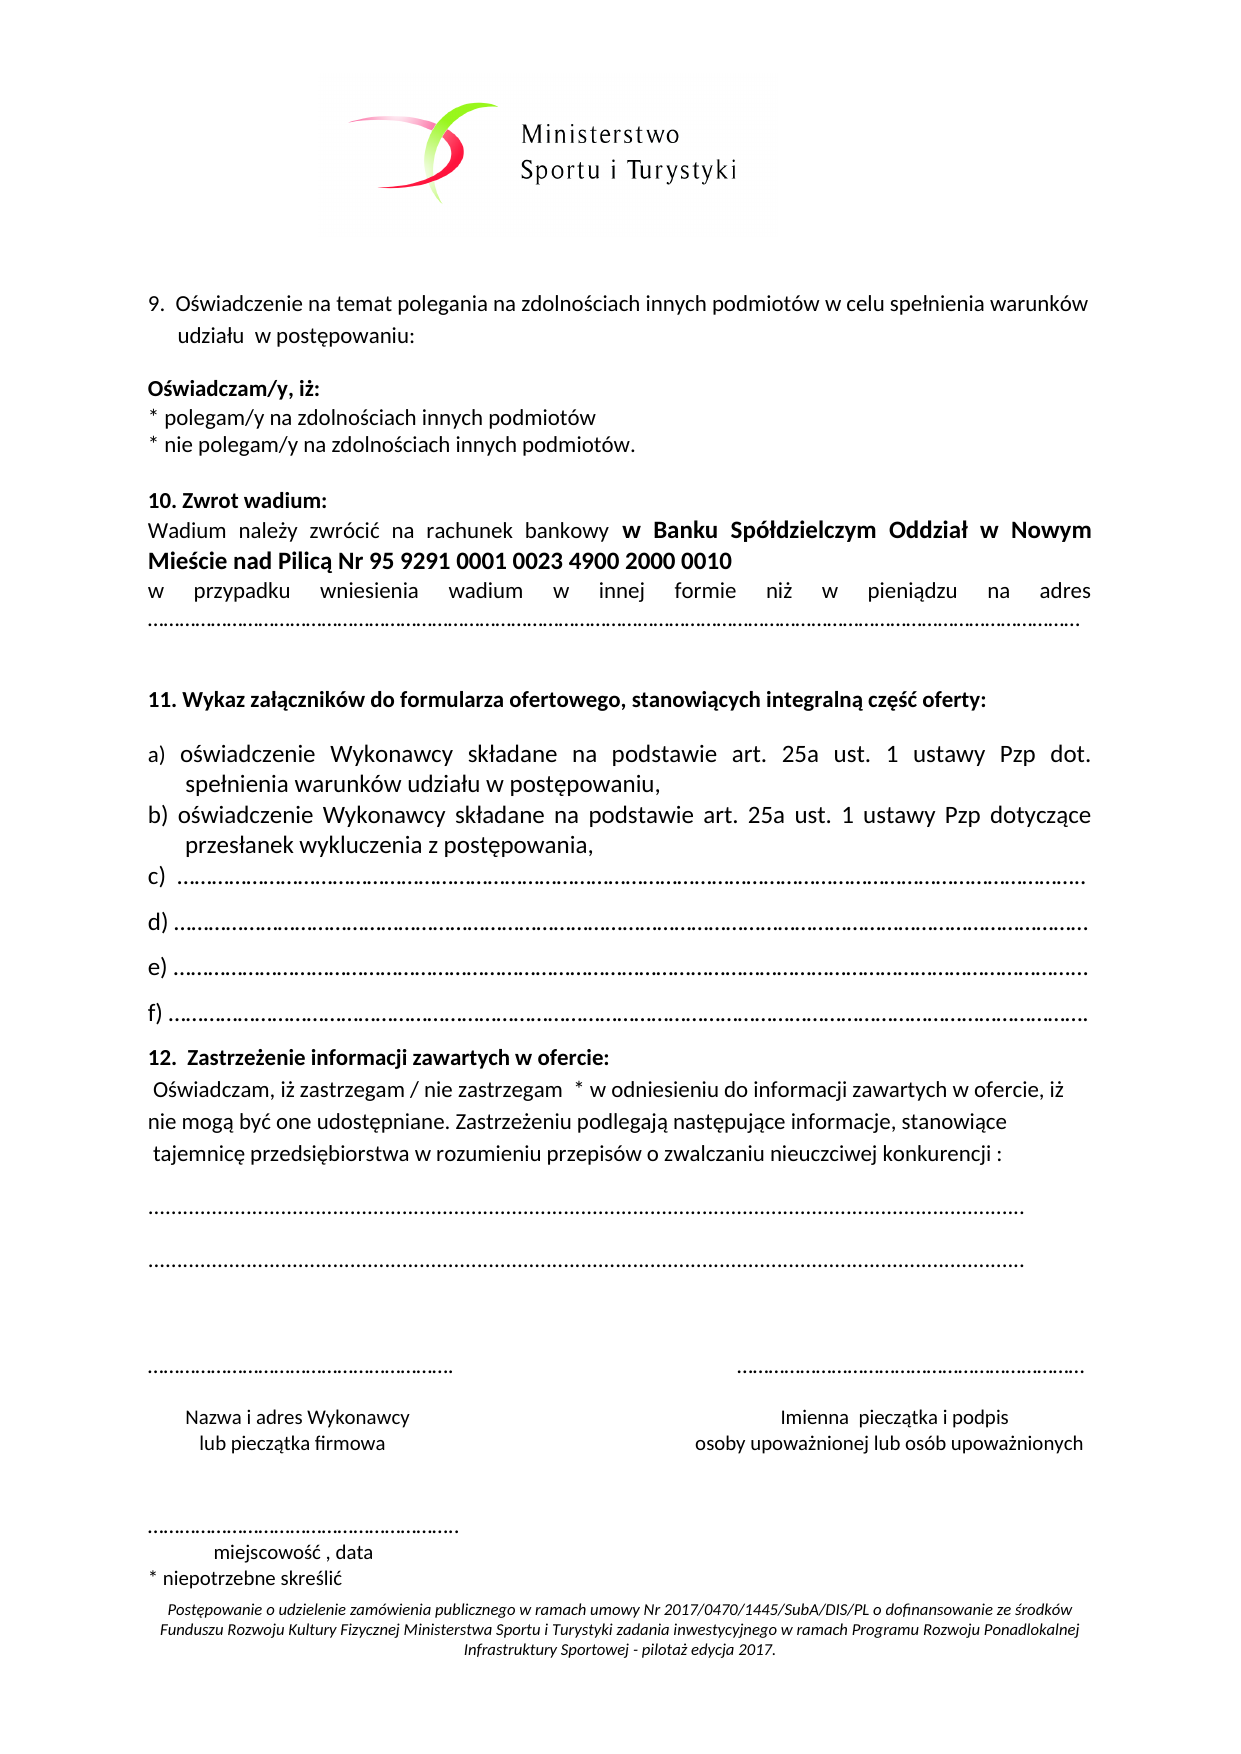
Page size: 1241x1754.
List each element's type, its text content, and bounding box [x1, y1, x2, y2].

text lub pieczątka firmowa osoby upoważnionej lub osób upoważnionych [148, 1430, 1093, 1455]
list 9. Oświadczenie na temat polegania na zdolnościach innych podmiotów w celu spełnienia warunków udziału w postępowaniu: [148, 289, 1093, 349]
text ………………………………………………….. [148, 1511, 1093, 1539]
text w przypadku wniesienia wadium w innej formie niż w pieniądzu na adres …………………………………………………………………………………………………………………………………………………………… [148, 576, 1093, 632]
text * polegam/y na zdolnościach innych podmiotów [148, 403, 1093, 431]
text Nazwa i adres Wykonawcy Imienna pieczątka i podpis [148, 1404, 1093, 1430]
text a) oświadczenie Wykonawcy składane na podstawie art. 25a ust. 1 ustawy Pzp dot. spełnienia warunków udziału w postępowaniu, [148, 738, 1093, 799]
text * niepotrzebne skreślić [148, 1565, 1093, 1590]
text Wadium należy zwrócić na rachunek bankowy w Banku Spółdzielczym Oddział w Nowym Mieście nad Pilicą Nr 95 9291 0001 0023 4900 2000 0010 [148, 515, 1093, 576]
text ........................................................................................................................................................ [148, 1192, 1093, 1220]
text 10. Zwrot wadium: [148, 487, 1093, 515]
text * nie polegam/y na zdolnościach innych podmiotów. [148, 431, 1093, 459]
text d) …………………………………………………………………………………………………………………………………………… [148, 906, 1093, 936]
text c) ………………………………………………………………………………………………………………………………………….. [148, 860, 1093, 890]
text 12. Zastrzeżenie informacji zawartych w ofercie: Oświadczam, iż zastrzegam / nie zastrzegam * w odniesieniu do informacji zawartych w ofercie, iż nie mogą być one udostępniane. Zastrzeżeniu podlegają następujące informacje, stanowiące tajemnicę przedsiębiorstwa w rozumieniu przepisów o zwalczaniu nieuczciwej konkurencji : [148, 1043, 1093, 1167]
text e) …………………………………………………………………………………………………………………………………………... [148, 951, 1093, 982]
text b) oświadczenie Wykonawcy składane na podstawie art. 25a ust. 1 ustawy Pzp dotyczące przesłanek wykluczenia z postępowania, [148, 799, 1093, 860]
text 11. Wykaz załączników do formularza ofertowego, stanowiących integralną część oferty: [148, 685, 1093, 713]
text …………………………………………………. ………………………………………………………… [148, 1351, 1093, 1379]
text ........................................................................................................................................................ [148, 1245, 1093, 1273]
picture [318, 73, 778, 237]
text miejscowość , data [148, 1539, 1093, 1565]
text f) ……………………………………………………………………………………………………………………………………………. [148, 997, 1093, 1028]
list Oświadczam/y, iż: [148, 374, 1093, 403]
